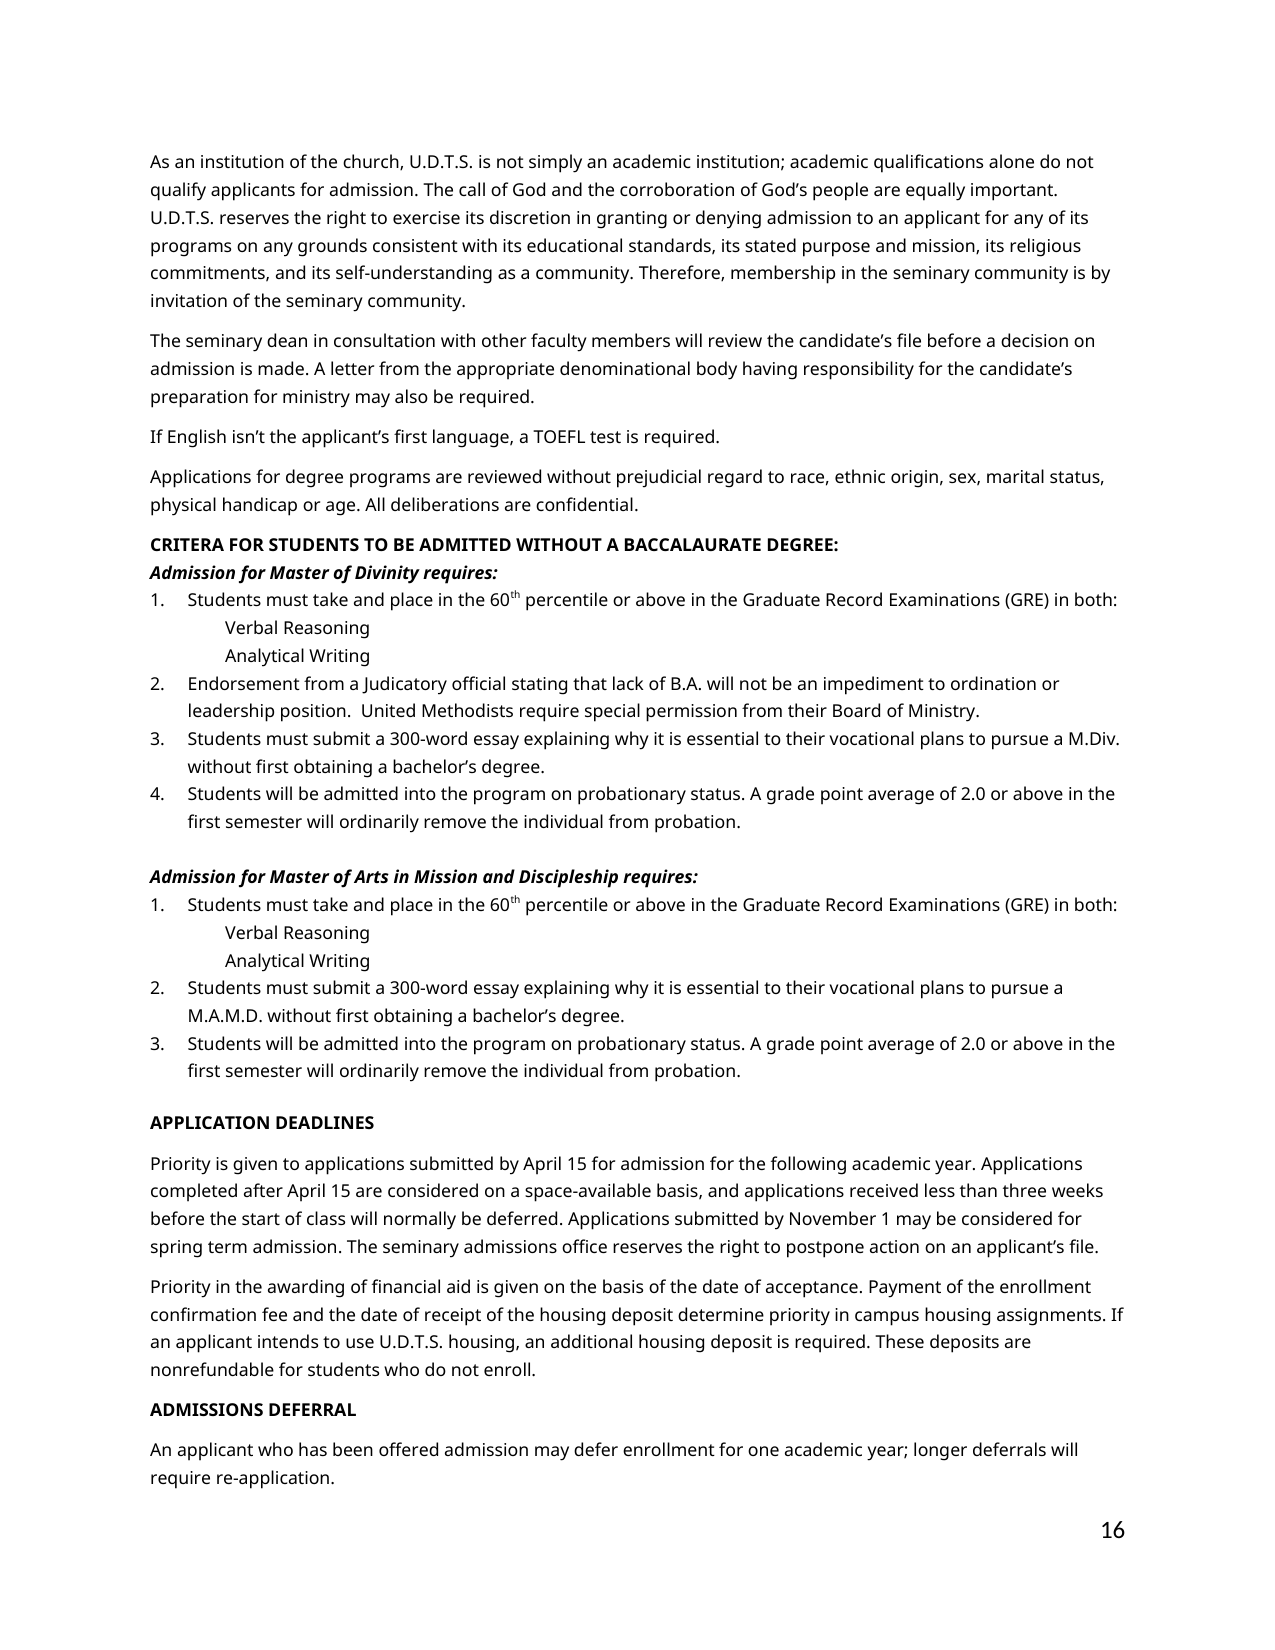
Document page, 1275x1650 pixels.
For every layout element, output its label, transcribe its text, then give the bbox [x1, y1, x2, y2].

text Verbal Reasoning Analytical Writing [225, 616, 1125, 667]
text Admission for Master of Divinity requires: [150, 560, 1125, 584]
text Verbal Reasoning Analytical Writing [225, 920, 1125, 972]
text CRITERA FOR STUDENTS TO BE ADMITTED WITHOUT A BACCALAURATE DEGREE: [150, 532, 1125, 557]
list Students must submit a 300-word essay explaining why it is essential to their vocational plans to pursue a M.Div. without first obtaining a bachelor’s degree. [150, 726, 1125, 778]
text Priority in the awarding of financial aid is given on the basis of the date of acceptance. Payment of the enrollment confirmation fee and the date of receipt of the housing deposit determine priority in campus housing assignments. If an applicant intends to use U.D.T.S. housing, an additional housing deposit is required. These deposits are nonrefundable for students who do not enroll. [150, 1274, 1125, 1382]
text An applicant who has been offered admission may defer enrollment for one academic year; longer deferrals will require re-application. [150, 1438, 1125, 1490]
text If English isn’t the applicant’s first language, a TOEFL test is required. [150, 424, 1125, 448]
text Applications for degree programs are reviewed without prejudicial regard to race, ethnic origin, sex, marital status, physical handicap or age. All deliberations are confidential. [150, 464, 1125, 516]
text The seminary dean in consultation with other faculty members will review the candidate’s file before a decision on admission is made. A letter from the appropriate denominational body having responsibility for the candidate’s preparation for ministry may also be required. [150, 329, 1125, 408]
text Priority is given to applications submitted by April 15 for admission for the following academic year. Applications completed after April 15 are considered on a space-available basis, and applications received less than three weeks before the start of class will normally be deferred. Applications submitted by November 1 may be considered for spring term admission. The seminary admissions office reserves the right to postpone action on an applicant’s file. [150, 1151, 1125, 1258]
text APPLICATION DEADLINES [150, 1111, 1125, 1135]
list Students will be admitted into the program on probationary status. A grade point average of 2.0 or above in the first semester will ordinarily remove the individual from probation. [150, 1031, 1125, 1083]
list Endorsement from a Judicatory official stating that lack of B.A. will not be an impediment to ordination or leadership position. United Methodists require special permission from their Board of Ministry. [150, 671, 1125, 723]
list Students must submit a 300-word essay explaining why it is essential to their vocational plans to pursue a M.A.M.D. without first obtaining a bachelor’s degree. [150, 976, 1125, 1028]
list Students must take and place in the 60th percentile or above in the Graduate Record Examinations (GRE) in both: [150, 893, 1125, 917]
text ADMISSIONS DEFERRAL [150, 1398, 1125, 1422]
list Students will be admitted into the program on probationary status. A grade point average of 2.0 or above in the first semester will ordinarily remove the individual from probation. [150, 782, 1125, 834]
list Students must take and place in the 60th percentile or above in the Graduate Record Examinations (GRE) in both: [150, 588, 1125, 612]
text Admission for Master of Arts in Mission and Discipleship requires: [150, 865, 1125, 889]
text As an institution of the church, U.D.T.S. is not simply an academic institution; academic qualifications alone do not qualify applicants for admission. The call of God and the corroboration of God’s people are equally important. U.D.T.S. reserves the right to exercise its discretion in granting or denying admission to an applicant for any of its programs on any grounds consistent with its educational standards, its stated purpose and mission, its religious commitments, and its self-understanding as a community. Therefore, membership in the seminary community is by invitation of the seminary community. [150, 150, 1125, 313]
